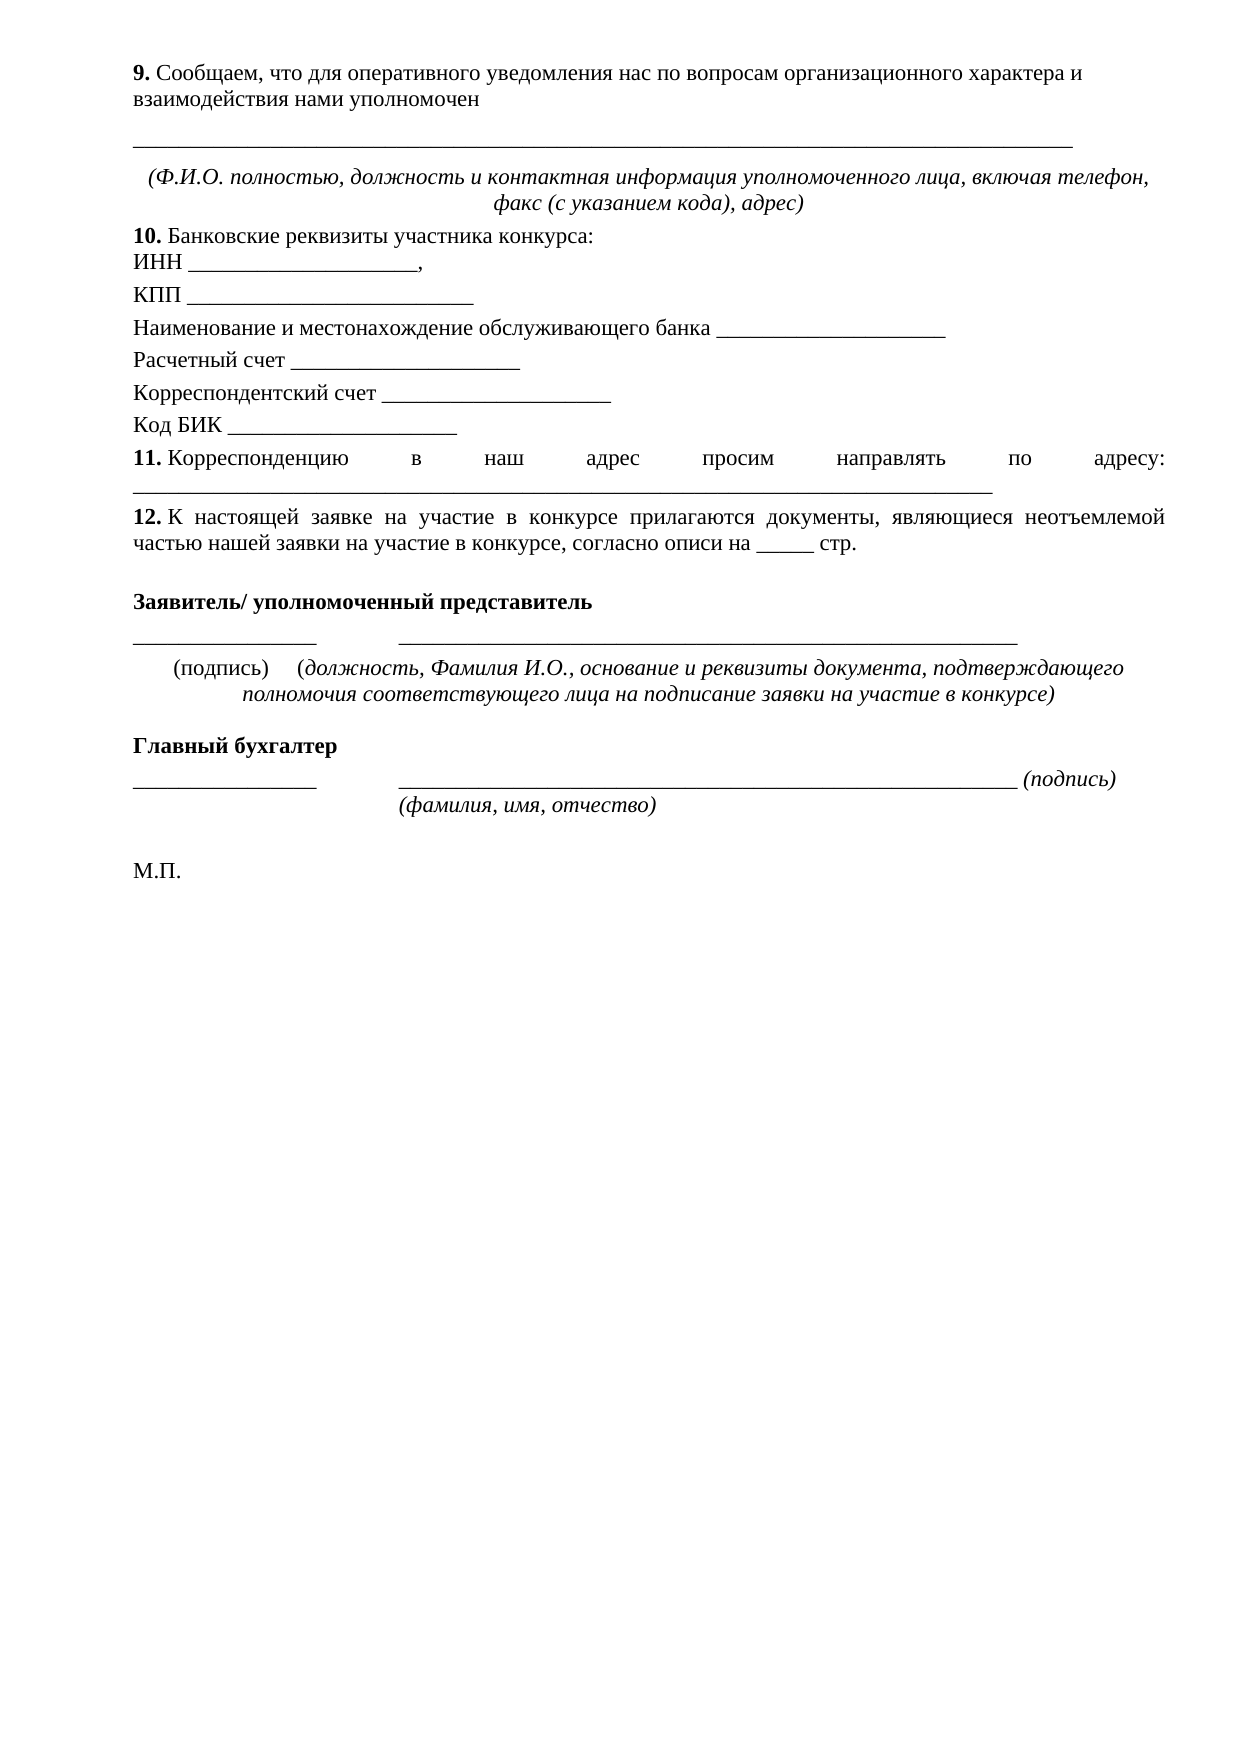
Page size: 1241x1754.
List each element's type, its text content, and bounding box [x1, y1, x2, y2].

text Главный бухгалтер [133, 733, 1167, 759]
text 11. Корреспонденцию в наш адрес просим направлять по адресу: ___________________________________________________________________________ [133, 444, 1167, 497]
text ИНН ____________________, [133, 248, 1167, 275]
text Расчетный счет ____________________ [133, 346, 1167, 373]
text 10. Банковские реквизиты участника конкурса: [133, 222, 1167, 248]
text Наименование и местонахождение обслуживающего банка ____________________ [133, 314, 1167, 340]
text ________________ ______________________________________________________ (подпись) (фамилия, имя, отчество) [133, 765, 1167, 818]
text 12. К настоящей заявке на участие в конкурсе прилагаются документы, являющиеся неотъемлемой частью нашей заявки на участие в конкурсе, согласно описи на _____ стр. [133, 503, 1167, 556]
text (подпись) (должность, Фамилия И.О., основание и реквизиты документа, подтверждающего полномочия соответствующего лица на подписание заявки на участие в конкурсе) [133, 653, 1167, 706]
text Корреспондентский счет ____________________ [133, 379, 1167, 405]
text Заявитель/ уполномоченный представитель [133, 588, 1167, 615]
text Код БИК ____________________ [133, 411, 1167, 438]
text __________________________________________________________________________________ [133, 124, 1167, 151]
text КПП _________________________ [133, 281, 1167, 307]
text М.П. [133, 857, 1167, 883]
text ________________ ______________________________________________________ [133, 621, 1167, 647]
text 9. Сообщаем, что для оперативного уведомления нас по вопросам организационного характера и взаимодействия нами уполномочен [133, 59, 1167, 112]
text (Ф.И.О. полностью, должность и контактная информация уполномоченного лица, включая телефон, факс (с указанием кода), адрес) [133, 163, 1167, 216]
